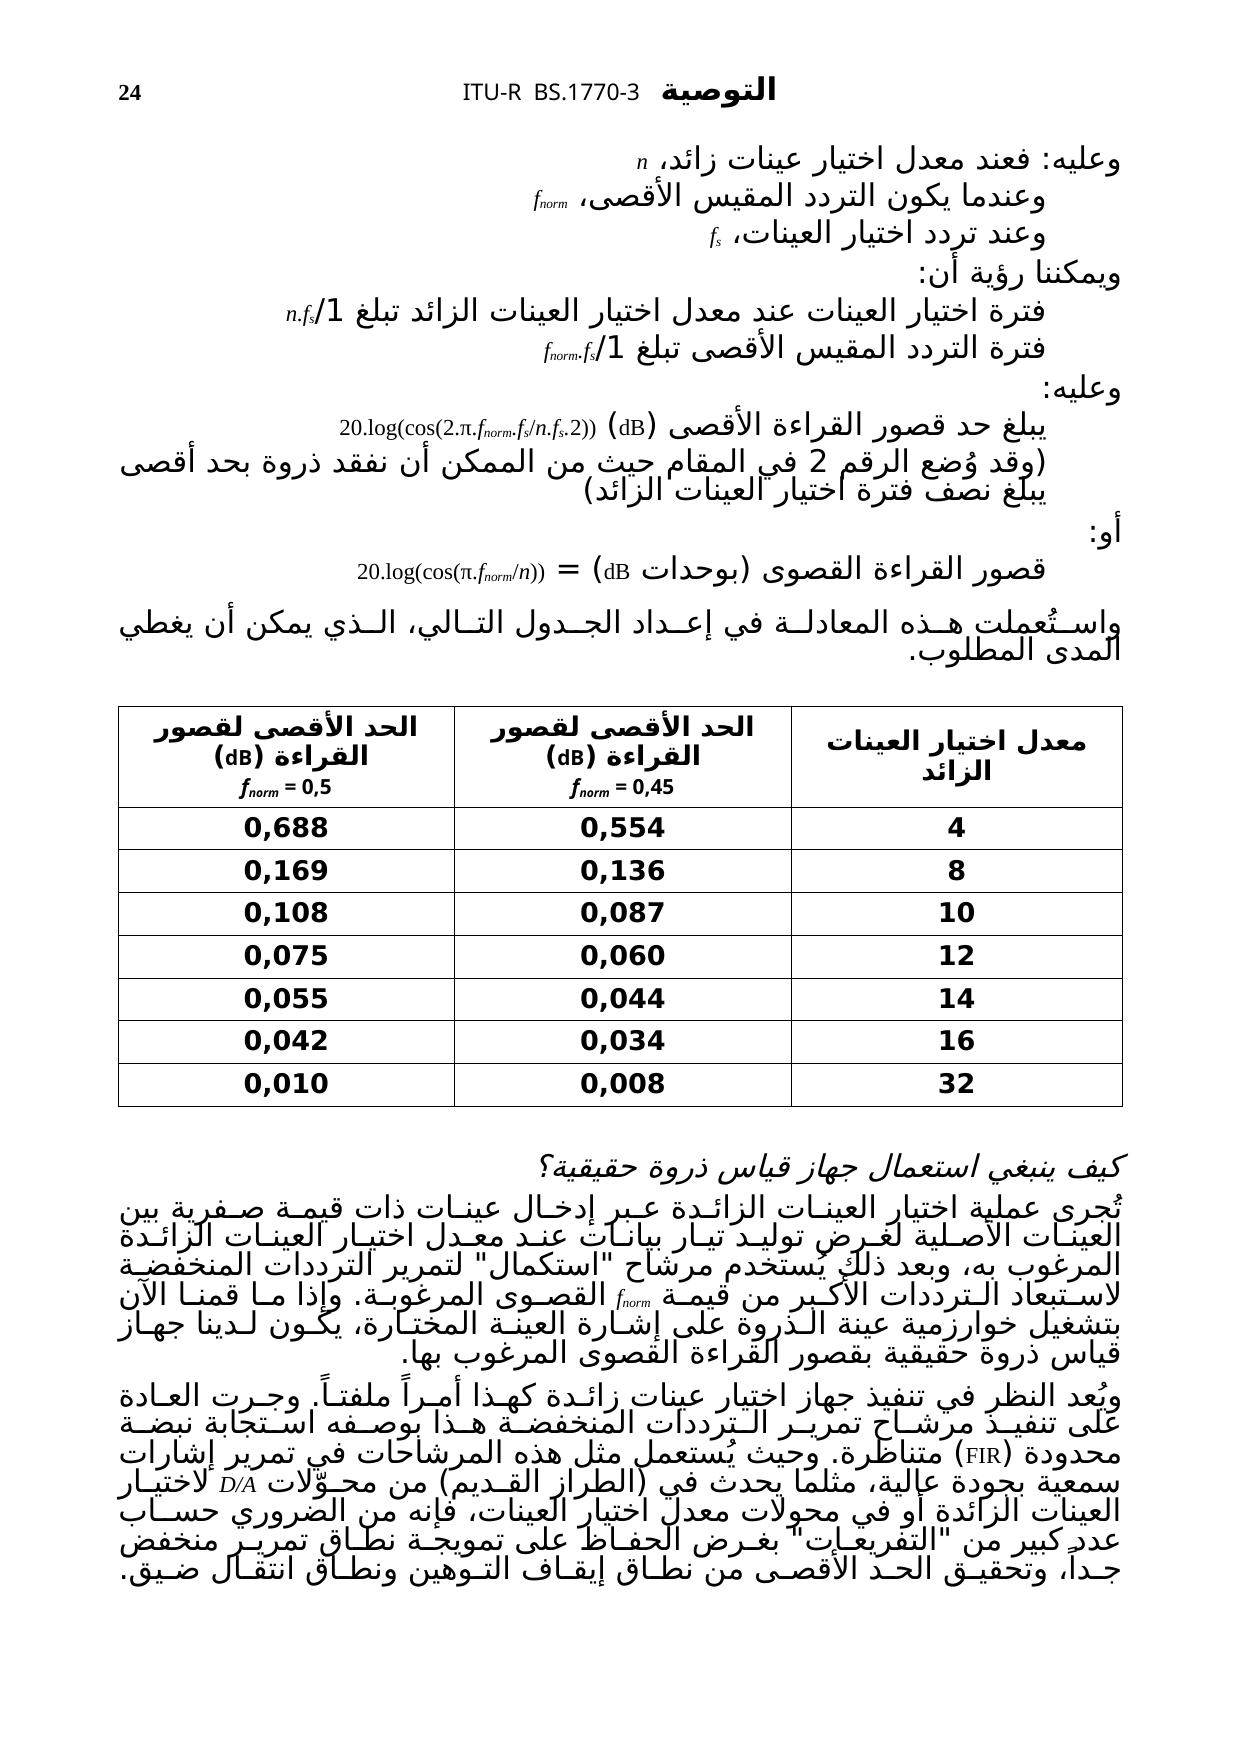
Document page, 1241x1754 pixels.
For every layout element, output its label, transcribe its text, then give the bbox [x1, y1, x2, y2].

table_cell 10 [792, 893, 1122, 935]
text وعندما يكون التردد المقيس الأقصى، fnorm [708, 183, 862, 212]
table_cell 0,554 [455, 808, 791, 849]
text أو: [118, 520, 1122, 547]
text وعليه: فعند معدل اختيار عينات زائد، n [118, 148, 1122, 175]
text فترة اختيار العينات عند معدل اختيار العينات الزائد تبلغ 1/n.fs [451, 298, 1122, 327]
text فترة اختيار العينات عند معدل اختيار العينات الزائد تبلغ 1/n.fs [118, 298, 375, 327]
text وعليه: [118, 377, 1122, 404]
table_cell 0,087 [455, 893, 791, 935]
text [118, 1383, 1122, 1587]
text فترة التردد المقيس الأقصى تبلغ 1/fnorm.fs [640, 335, 882, 364]
text واستُعملت هذه المعادلة في إعداد الجدول التالي، الذي يمكن أن يغطي المدى المطلوب. [118, 610, 1122, 668]
table_cell 8 [792, 850, 1122, 892]
table_cell 0,108 [119, 893, 454, 935]
text وعندما يكون التردد المقيس الأقصى، fnorm [118, 183, 779, 212]
text تُجرى عملية اختيار العينات الزائدة عبر إدخال عينات ذات قيمة صفرية بين العينات الأصلية لغرض توليد تيار بيانات عند معدل اختيار العينات الزائدة المرغوب به، وبعد ذلك يُستخدم مرشاح "استكمال" لتمرير الترددات المنخفضة لاستبعاد الترددات الأكبر من قيمة fnorm القصوى المرغوبة. وإذا ما قمنا الآن بتشغيل خوارزمية عينة الذروة على إشارة العينة المختارة، يكون لدينا جهاز قياس ذروة حقيقية بقصور القراءة القصوى المرغوب بها. [118, 1196, 1122, 1371]
text وعند تردد اختيار العينات، fs [118, 221, 1122, 250]
table_cell 0,075 [119, 936, 454, 977]
table_cell 4 [792, 808, 1122, 849]
table_cell 12 [792, 936, 1122, 977]
table_header معدل اختيار العينات الزائد [792, 707, 1122, 807]
text فترة التردد المقيس الأقصى تبلغ 1/fnorm.fs [811, 335, 964, 364]
table_cell 0,688 [119, 808, 454, 849]
text وعندما يكون التردد المقيس الأقصى، fnorm [918, 183, 1122, 212]
text وعندما يكون التردد المقيس الأقصى، fnorm [839, 183, 937, 212]
subtitle كيف ينبغي استعمال جهاز قياس ذروة حقيقية؟ [821, 1157, 1122, 1183]
table_cell 0,044 [455, 979, 791, 1020]
text يبلغ حد قصور القراءة الأقصى (dB) 20.log(cos(2.π.fnorm.fs/n.fs.2)) [819, 412, 1022, 441]
table_cell 0,034 [455, 1021, 791, 1063]
text قصور القراءة القصوى (بوحدات dB) = 20.log(cos(π.fnorm/n)) [920, 556, 1122, 585]
table_cell 0,169 [119, 850, 454, 892]
table_cell 0,055 [119, 979, 454, 1020]
text قصور القراءة القصوى (بوحدات dB) = 20.log(cos(π.fnorm/n)) [118, 556, 949, 585]
table_cell 0,136 [455, 850, 791, 892]
text يبلغ حد قصور القراءة الأقصى (dB) 20.log(cos(2.π.fnorm.fs/n.fs.2)) [118, 412, 848, 441]
text ويمكننا رؤية أن: [118, 262, 1122, 289]
table_cell 14 [792, 979, 1122, 1020]
table_cell 16 [792, 1021, 1122, 1063]
table_cell 0,042 [119, 1021, 454, 1063]
subtitle كيف ينبغي استعمال جهاز قياس ذروة حقيقية؟ [118, 1157, 826, 1183]
table_cell 32 [792, 1064, 1122, 1106]
table_cell 0,010 [119, 1064, 454, 1106]
table_header الحد الأقصى لقصور القراءة (dB) fnorm = 0,45 [455, 707, 791, 807]
text فترة التردد المقيس الأقصى تبلغ 1/fnorm.fs [942, 335, 1122, 364]
table_cell 0,060 [455, 936, 791, 977]
text (وقد وُضع الرقم 2 في المقام حيث من الممكن أن نفقد ذروة بحد أقصى يبلغ نصف فترة اختيار العينات الزائد) [118, 449, 1122, 508]
text فترة التردد المقيس الأقصى تبلغ 1/fnorm.fs [118, 335, 656, 364]
table_cell 0,008 [455, 1064, 791, 1106]
table_header الحد الأقصى لقصور القراءة (dB) fnorm = 0,5 [119, 707, 454, 807]
